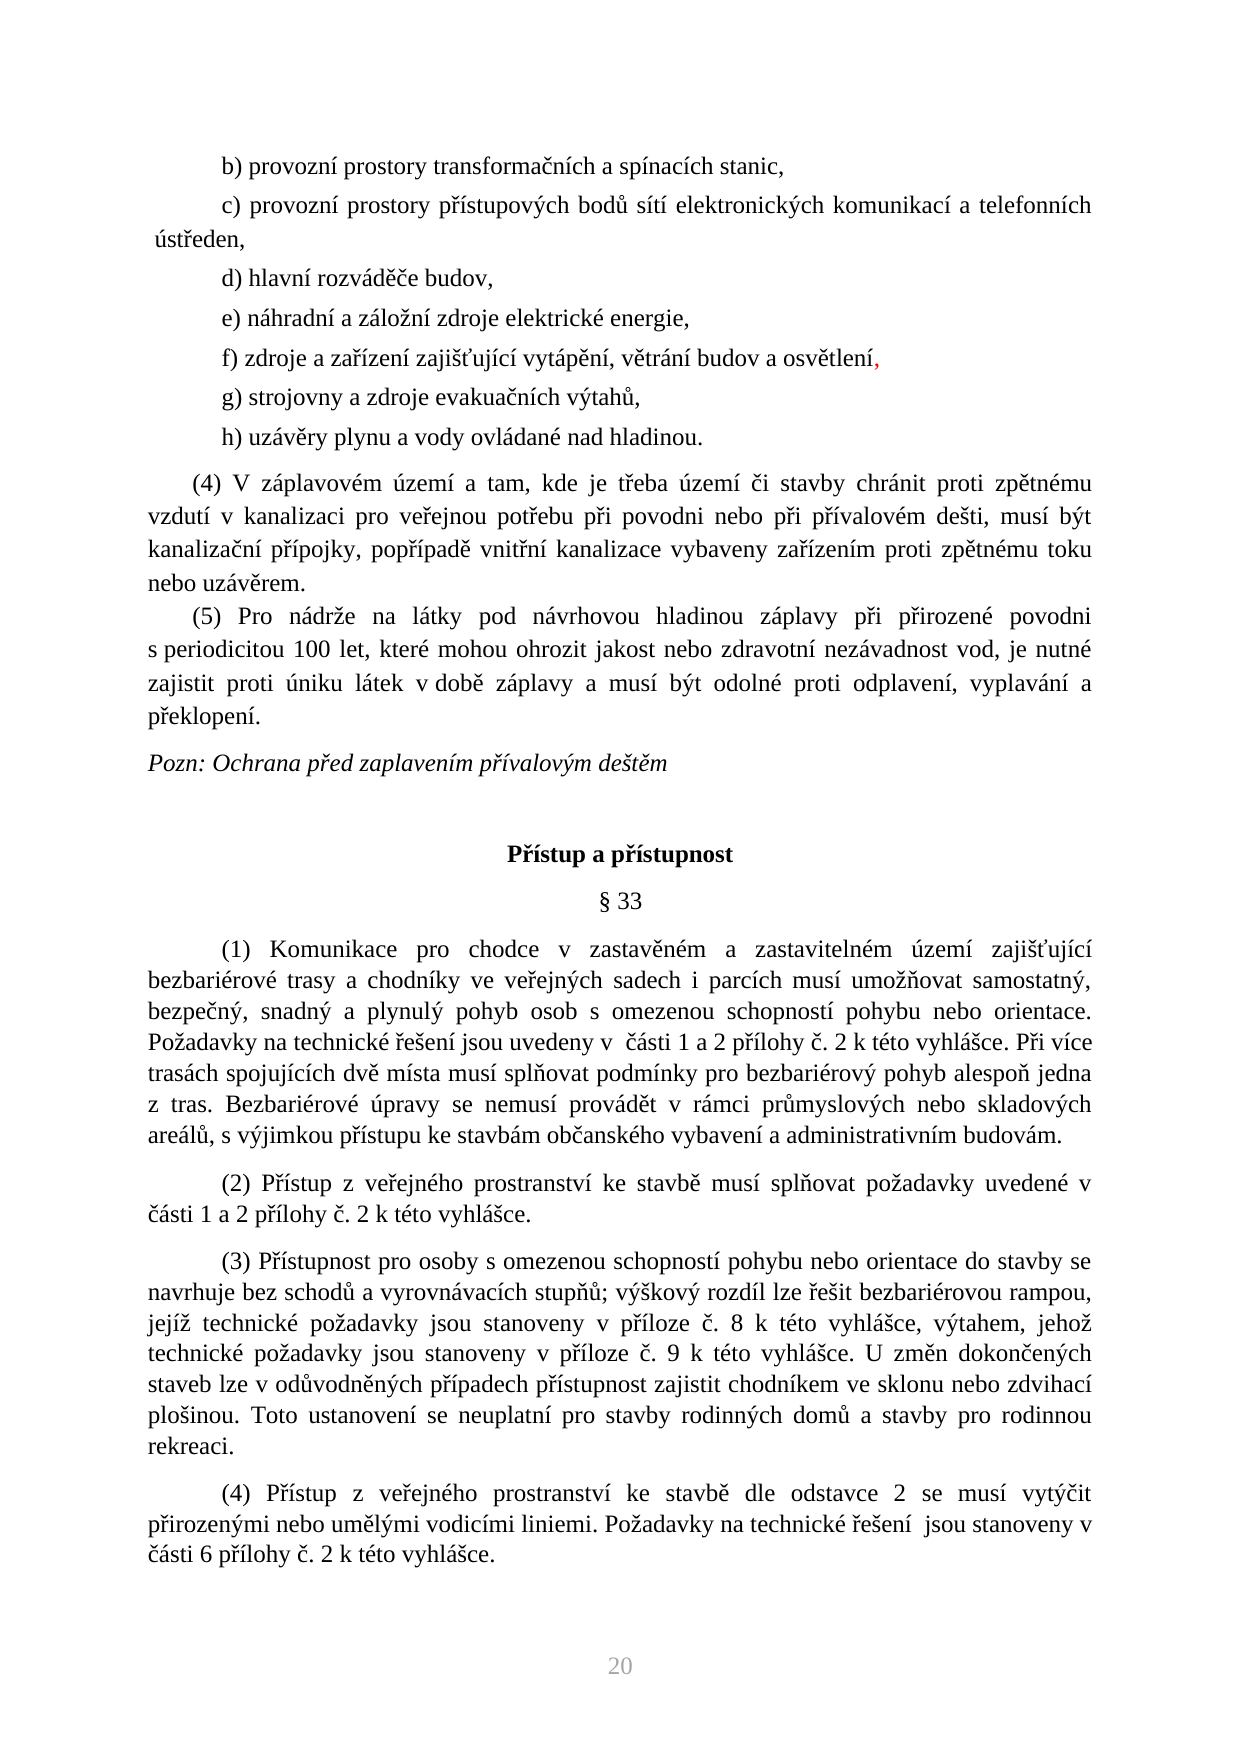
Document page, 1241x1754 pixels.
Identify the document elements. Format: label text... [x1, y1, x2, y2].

text c) provozní prostory přístupových bodů sítí elektronických komunikací a telefonních ústředen, [154, 187, 1093, 254]
text (4) Přístup z veřejného prostranství ke stavbě dle odstavce 2 se musí vytýčit přirozenými nebo umělými vodicími liniemi. Požadavky na technické řešení jsou stanoveny v části 6 přílohy č. 2 k této vyhlášce. [148, 1478, 1093, 1568]
text (1) Komunikace pro chodce v zastavěném a zastavitelném území zajišťující bezbariérové trasy a chodníky ve veřejných sadech i parcích musí umožňovat samostatný, bezpečný, snadný a plynulý pohyb osob s omezenou schopností pohybu nebo orientace. Požadavky na technické řešení jsou uvedeny v části 1 a 2 přílohy č. 2 k této vyhlášce. Při více trasách spojujících dvě místa musí splňovat podmínky pro bezbariérový pohyb alespoň jedna z tras. Bezbariérové úpravy se nemusí provádět v rámci průmyslových nebo skladových areálů, s výjimkou přístupu ke stavbám občanského vybavení a administrativním budovám. [148, 934, 1093, 1149]
text (3) Přístupnost pro osoby s omezenou schopností pohybu nebo orientace do stavby se navrhuje bez schodů a vyrovnávacích stupňů; výškový rozdíl lze řešit bezbariérovou rampou, jejíž technické požadavky jsou stanoveny v příloze č. 8 k této vyhlášce, výtahem, jehož technické požadavky jsou stanoveny v příloze č. 9 k této vyhlášce. U změn dokončených staveb lze v odůvodněných případech přístupnost zajistit chodníkem ve sklonu nebo zdvihací plošinou. Toto ustanovení se neuplatní pro stavby rodinných domů a stavby pro rodinnou rekreaci. [148, 1246, 1093, 1459]
text h) uzávěry plynu a vody ovládané nad hladinou. [154, 418, 1093, 452]
text § 33 [148, 886, 1093, 915]
text g) strojovny a zdroje evakuačních výtahů, [154, 379, 1093, 412]
text f) zdroje a zařízení zajišťující vytápění, větrání budov a osvětlení, [154, 339, 1093, 373]
text e) náhradní a záložní zdroje elektrické energie, [154, 300, 1093, 333]
text (2) Přístup z veřejného prostranství ke stavbě musí splňovat požadavky uvedené v části 1 a 2 přílohy č. 2 k této vyhlášce. [148, 1168, 1093, 1227]
text (5) Pro nádrže na látky pod návrhovou hladinou záplavy při přirozené povodni s periodicitou 100 let, které mohou ohrozit jakost nebo zdravotní nezávadnost vod, je nutné zajistit proti úniku látek v době záplavy a musí být odolné proti odplavení, vyplavání a překlopení. [148, 598, 1093, 731]
text Přístup a přístupnost [148, 839, 1093, 868]
text d) hlavní rozváděče budov, [154, 260, 1093, 293]
text (4) V záplavovém území a tam, kde je třeba území či stavby chránit proti zpětnému vzdutí v kanalizaci pro veřejnou potřebu při povodni nebo při přívalovém dešti, musí být kanalizační přípojky, popřípadě vnitřní kanalizace vybaveny zařízením proti zpětnému toku nebo uzávěrem. [148, 464, 1093, 598]
text b) provozní prostory transformačních a spínacích stanic, [154, 148, 1093, 181]
text Pozn: Ochrana před zaplavením přívalovým deštěm [148, 748, 1093, 776]
